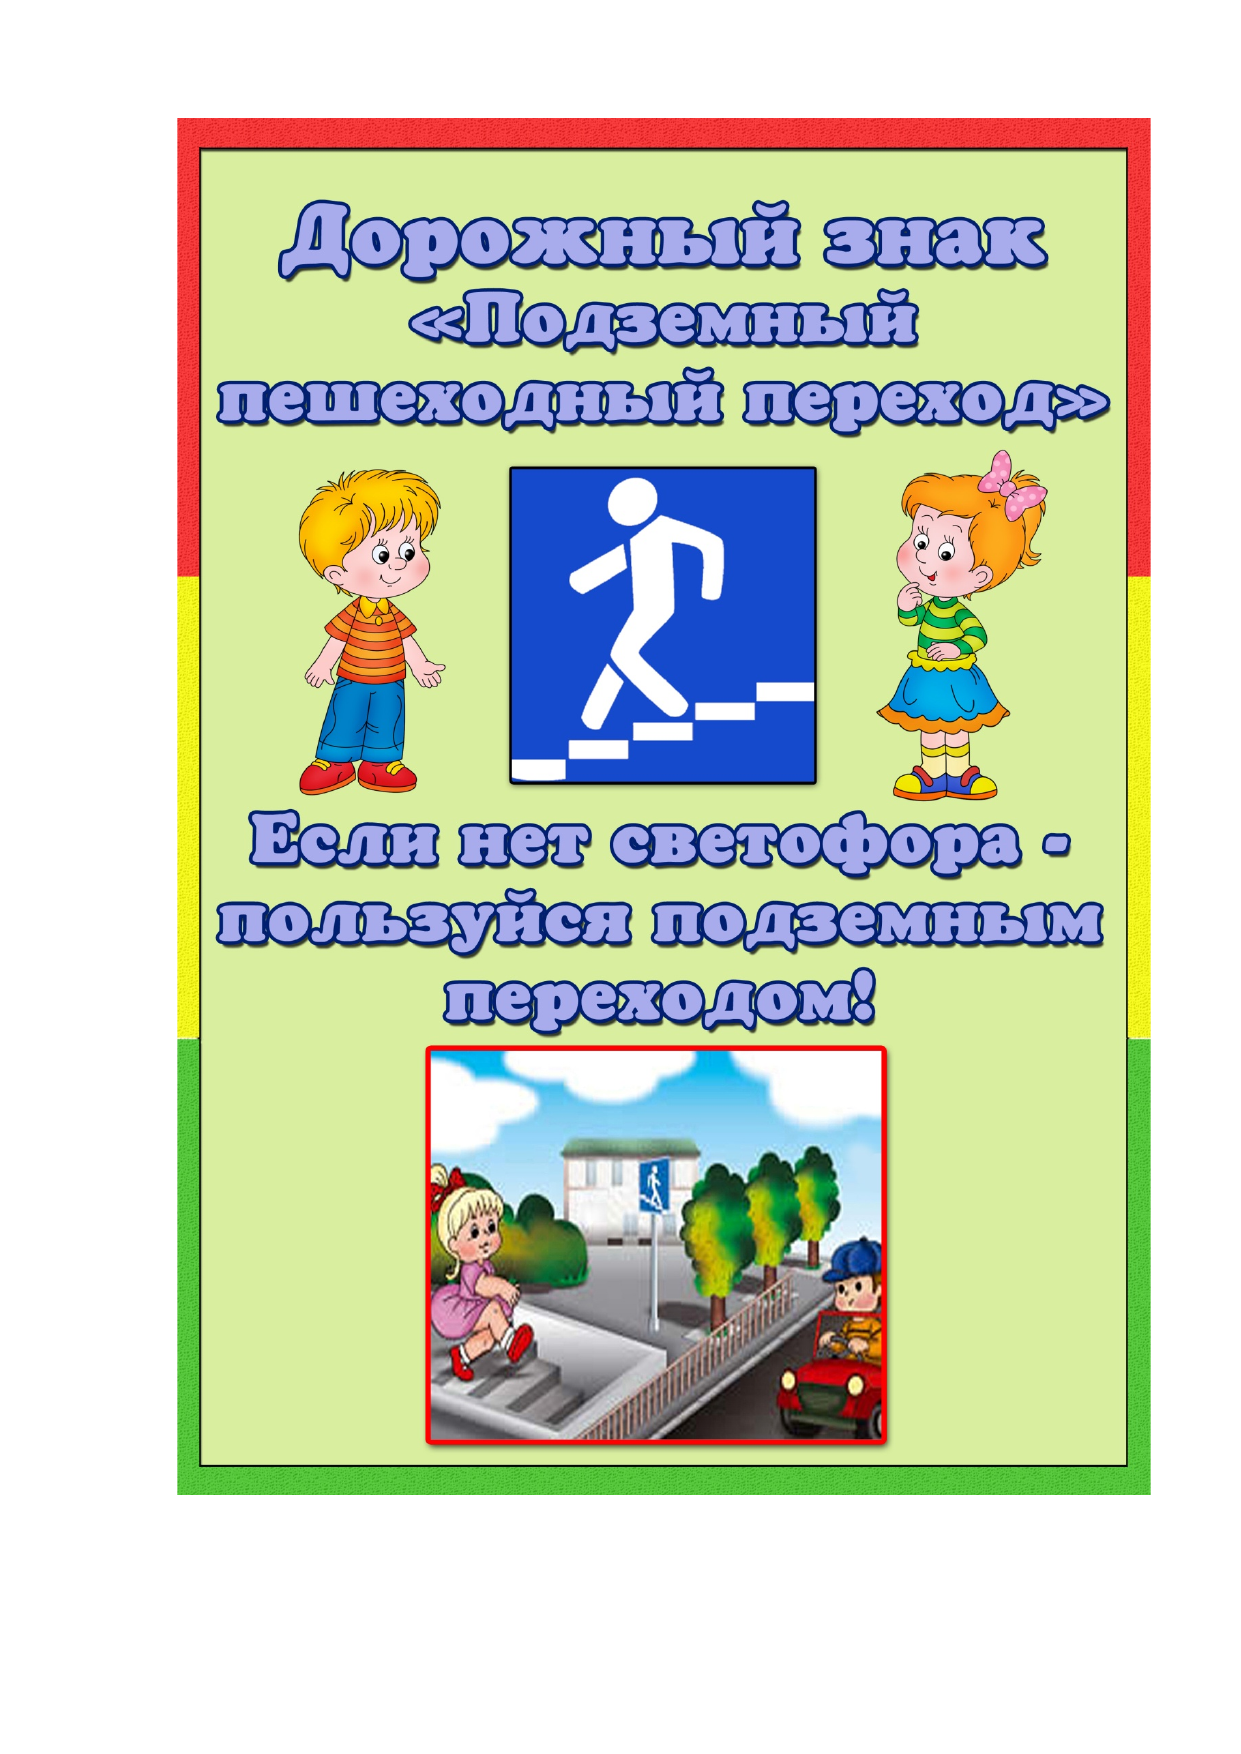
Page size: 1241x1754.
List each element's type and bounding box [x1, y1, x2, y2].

picture [177, 118, 1151, 1495]
